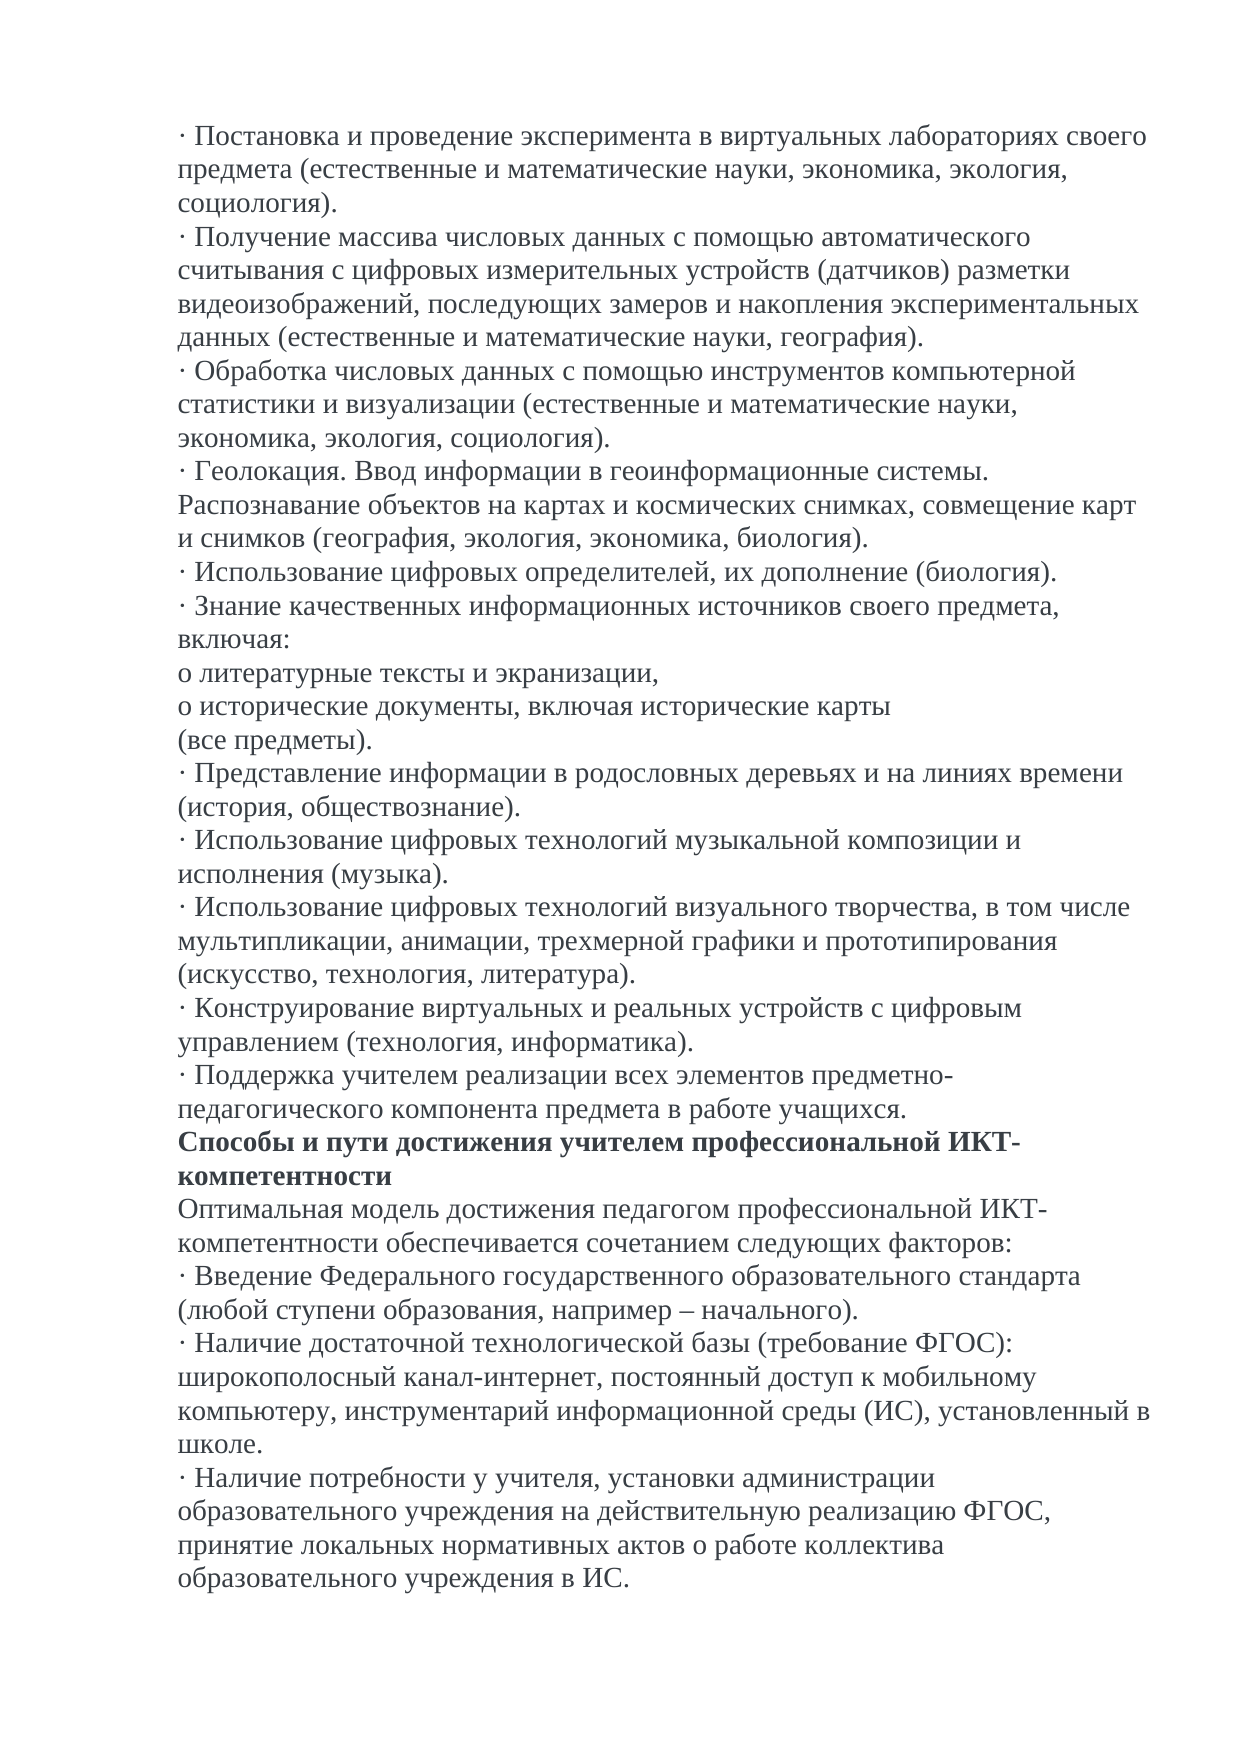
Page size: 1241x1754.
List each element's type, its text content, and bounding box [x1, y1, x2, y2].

text Оптимальная модель достижения педагогом профессиональной ИКТ-компетентности обеспечивается сочетанием следующих факторов: [177, 1191, 1152, 1258]
text · Получение массива числовых данных с помощью автоматического считывания с цифровых измерительных устройств (датчиков) разметки видеоизображений, последующих замеров и накопления экспериментальных данных (естественные и математические науки, география). [177, 219, 1152, 353]
text Способы и пути достижения учителем профессиональной ИКТ- компетентности [177, 1124, 1152, 1191]
text · Наличие достаточной технологической базы (требование ФГОС): широкополосный канал-интернет, постоянный доступ к мобильному компьютеру, инструментарий информационной среды (ИС), установленный в школе. [177, 1326, 1152, 1460]
text · Наличие потребности у учителя, установки администрации образовательного учреждения на действительную реализацию ФГОС, принятие локальных нормативных актов о работе коллектива образовательного учреждения в ИС. [177, 1460, 1152, 1594]
text · Использование цифровых технологий музыкальной композиции и исполнения (музыка). [177, 822, 1152, 889]
text · Поддержка учителем реализации всех элементов предметно-педагогического компонента предмета в работе учащихся. [177, 1057, 1152, 1124]
text · Геолокация. Ввод информации в геоинформационные системы. Распознавание объектов на картах и космических снимках, совмещение карт и снимков (география, экология, экономика, биология). [177, 453, 1152, 554]
text · Постановка и проведение эксперимента в виртуальных лабораториях своего предмета (естественные и математические науки, экономика, экология, социология). [177, 118, 1152, 219]
text · Введение Федерального государственного образовательного стандарта (любой ступени образования, например – начального). [177, 1258, 1152, 1326]
text · Представление информации в родословных деревьях и на линиях времени (история, обществознание). [177, 755, 1152, 822]
text o исторические документы, включая исторические карты [177, 688, 1152, 722]
text · Обработка числовых данных с помощью инструментов компьютерной статистики и визуализации (естественные и математические науки, экономика, экология, социология). [177, 353, 1152, 453]
text · Знание качественных информационных источников своего предмета, включая: [177, 588, 1152, 655]
text · Конструирование виртуальных и реальных устройств с цифровым управлением (технология, информатика). [177, 990, 1152, 1057]
text o литературные тексты и экранизации, [177, 655, 1152, 688]
text · Использование цифровых технологий визуального творчества, в том числе мультипликации, анимации, трехмерной графики и прототипирования (искусство, технология, литература). [177, 889, 1152, 990]
text (все предметы). [177, 722, 1152, 755]
text · Использование цифровых определителей, их дополнение (биология). [177, 554, 1152, 588]
